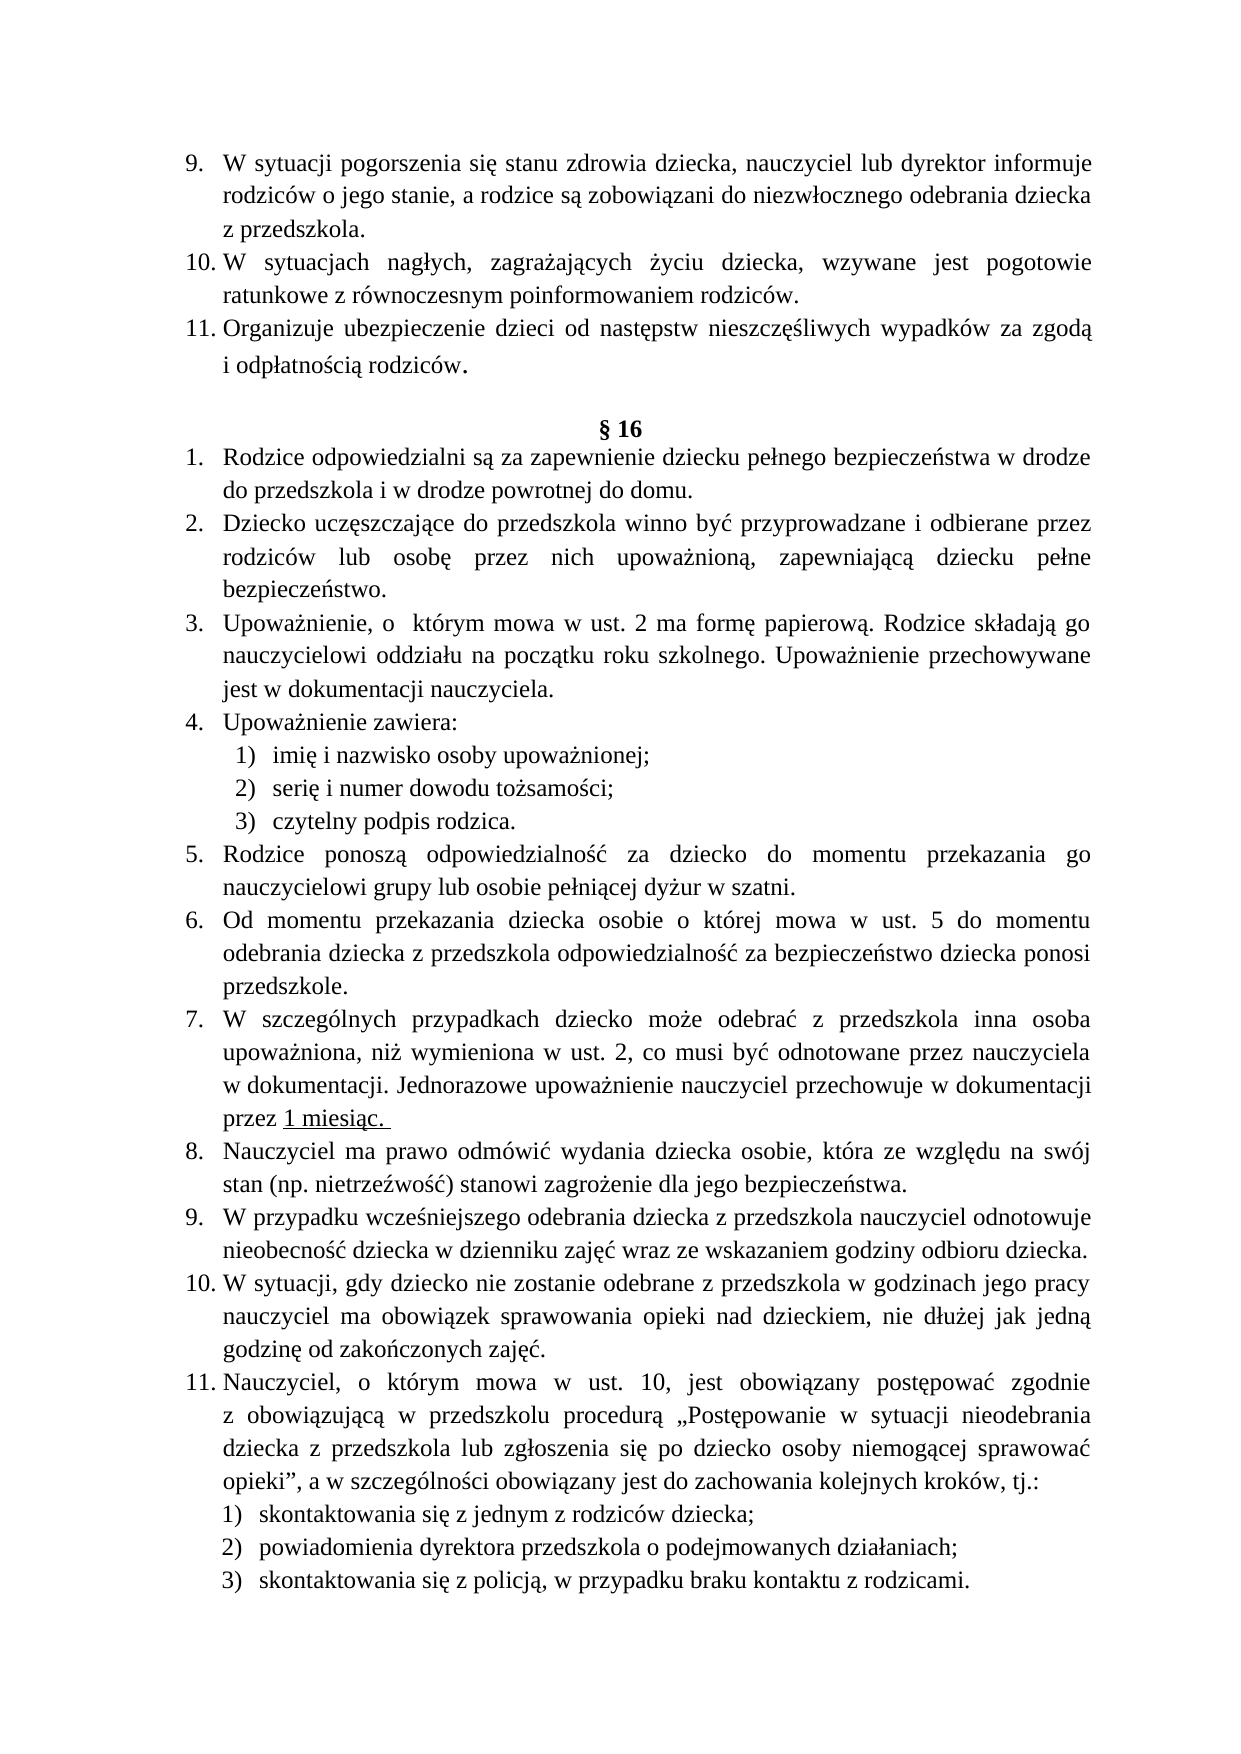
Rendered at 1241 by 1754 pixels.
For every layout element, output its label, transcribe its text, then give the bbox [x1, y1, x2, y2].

list Upoważnienie, o którym mowa w ust. 2 ma formę papierową. Rodzice składają go nauczycielowi oddziału na początku roku szkolnego. Upoważnienie przechowywane jest w dokumentacji nauczyciela. [185, 608, 1092, 702]
list Nauczyciel ma prawo odmówić wydania dziecka osobie, która ze względu na swój stan (np. nietrzeźwość) stanowi zagrożenie dla jego bezpieczeństwa. [185, 1136, 1092, 1198]
list skontaktowania się z policją, w przypadku braku kontaktu z rodzicami. [221, 1565, 1092, 1594]
list serię i numer dowodu tożsamości; [235, 773, 1092, 801]
list W sytuacji, gdy dziecko nie zostanie odebrane z przedszkola w godzinach jego pracy nauczyciel ma obowiązek sprawowania opieki nad dzieckiem, nie dłużej jak jedną godzinę od zakończonych zajęć. [185, 1268, 1092, 1363]
list Rodzice ponoszą odpowiedzialność za dziecko do momentu przekazania go nauczycielowi grupy lub osobie pełniącej dyżur w szatni. [185, 839, 1092, 901]
list czytelny podpis rodzica. [235, 806, 1092, 834]
list W sytuacjach nagłych, zagrażających życiu dziecka, wzywane jest pogotowie ratunkowe z równoczesnym poinformowaniem rodziców. [185, 247, 1093, 308]
list imię i nazwisko osoby upoważnionej; [235, 740, 1092, 768]
list W sytuacji pogorszenia się stanu zdrowia dziecka, nauczyciel lub dyrektor informuje rodziców o jego stanie, a rodzice są zobowiązani do niezwłocznego odebrania dziecka z przedszkola. [185, 148, 1093, 242]
list skontaktowania się z jednym z rodziców dziecka; [221, 1499, 1092, 1528]
list Rodzice odpowiedzialni są za zapewnienie dziecku pełnego bezpieczeństwa w drodze do przedszkola i w drodze powrotnej do domu. [185, 442, 1092, 504]
list Upoważnienie zawiera: [185, 707, 1092, 735]
list Organizuje ubezpieczenie dzieci od następstw nieszczęśliwych wypadków za zgodą i odpłatnością rodziców. [185, 313, 1093, 380]
text § 16 [148, 414, 1093, 442]
list W przypadku wcześniejszego odebrania dziecka z przedszkola nauczyciel odnotowuje nieobecność dziecka w dzienniku zajęć wraz ze wskazaniem godziny odbioru dziecka. [185, 1202, 1092, 1264]
list Nauczyciel, o którym mowa w ust. 10, jest obowiązany postępować zgodnie z obowiązującą w przedszkolu procedurą „Postępowanie w sytuacji nieodebrania dziecka z przedszkola lub zgłoszenia się po dziecko osoby niemogącej sprawować opieki”, a w szczególności obowiązany jest do zachowania kolejnych kroków, tj.: [185, 1367, 1092, 1495]
list Dziecko uczęszczające do przedszkola winno być przyprowadzane i odbierane przez rodziców lub osobę przez nich upoważnioną, zapewniającą dziecku pełne bezpieczeństwo. [185, 508, 1092, 603]
list Od momentu przekazania dziecka osobie o której mowa w ust. 5 do momentu odebrania dziecka z przedszkola odpowiedzialność za bezpieczeństwo dziecka ponosi przedszkole. [185, 905, 1092, 999]
list W szczególnych przypadkach dziecko może odebrać z przedszkola inna osoba upoważniona, niż wymieniona w ust. 2, co musi być odnotowane przez nauczyciela w dokumentacji. Jednorazowe upoważnienie nauczyciel przechowuje w dokumentacji przez 1 miesiąc. [185, 1004, 1092, 1132]
list powiadomienia dyrektora przedszkola o podejmowanych działaniach; [221, 1532, 1092, 1561]
